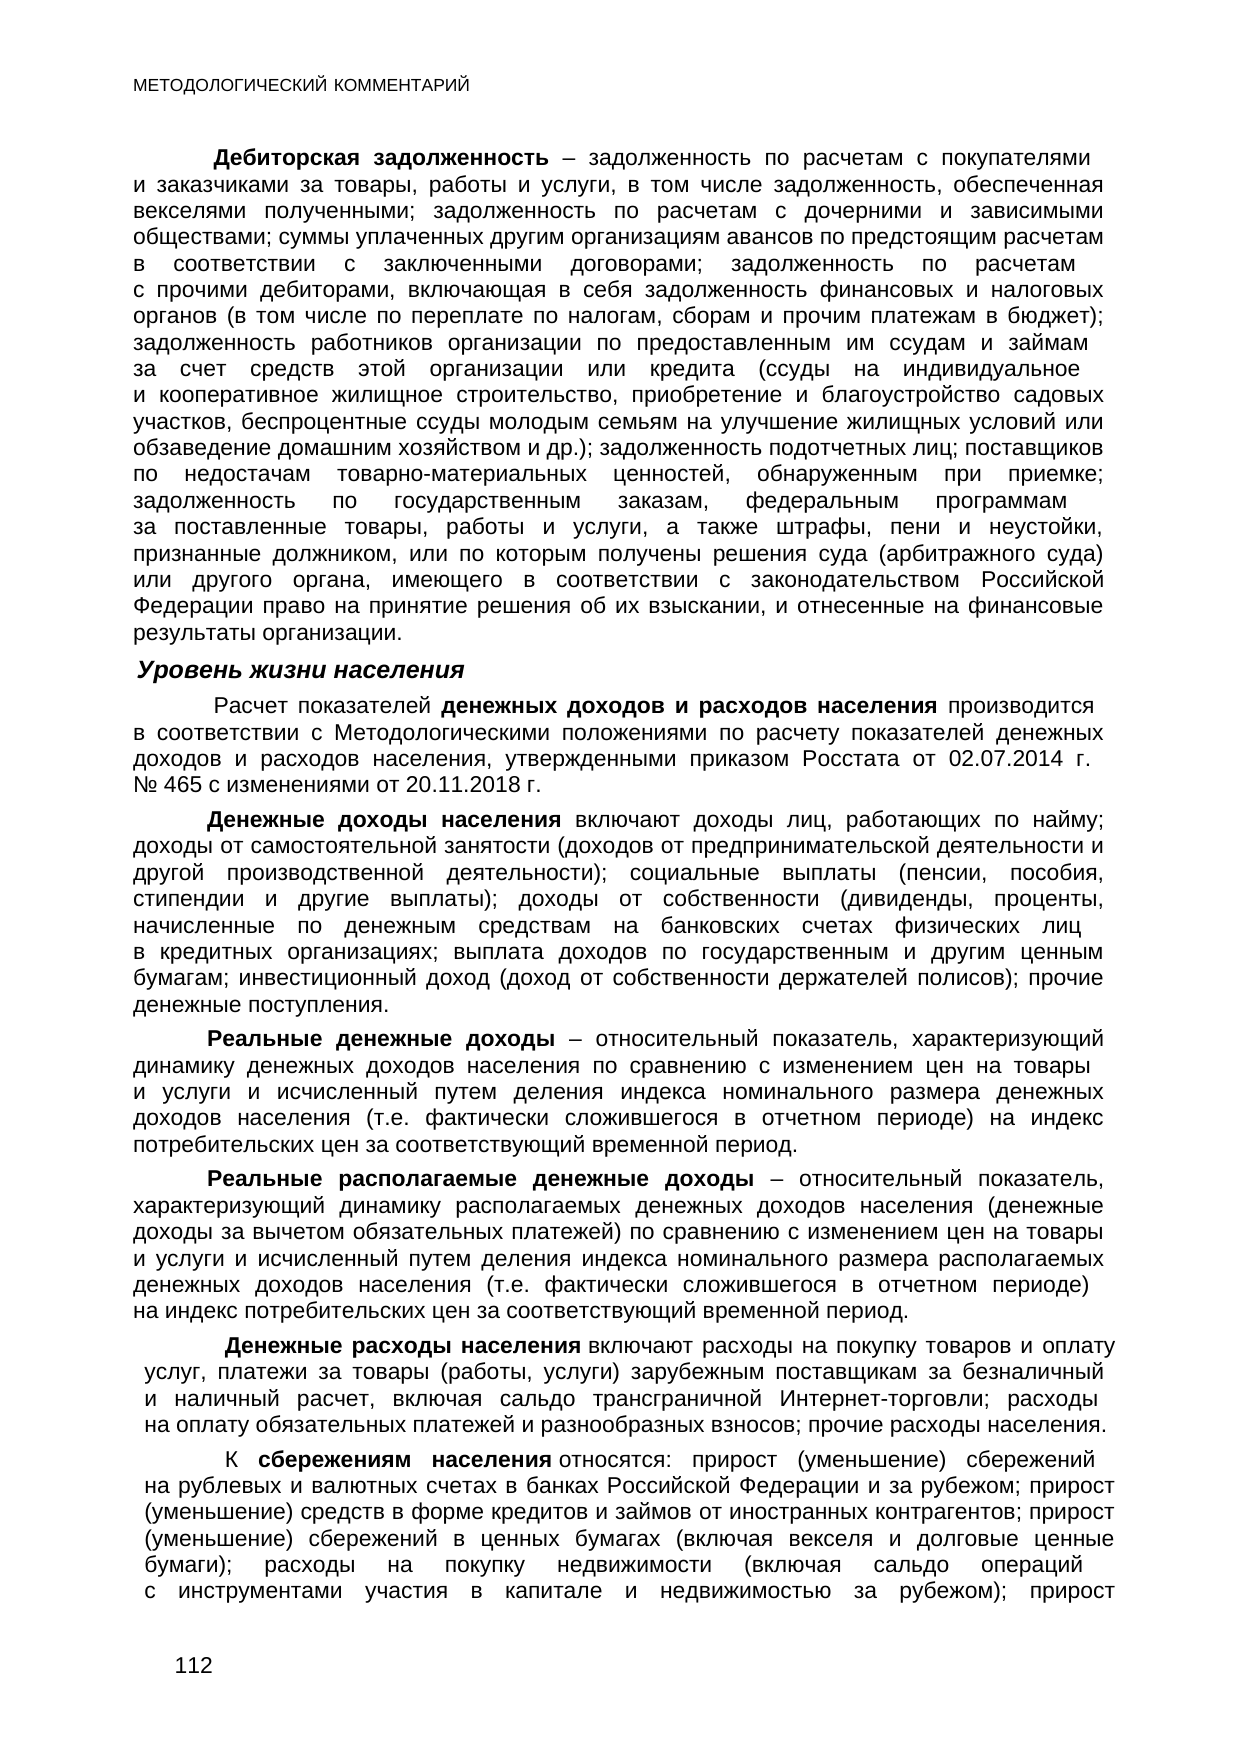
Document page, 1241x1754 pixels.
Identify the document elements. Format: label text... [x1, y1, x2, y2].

text Реальные располагаемые денежные доходы – относительный показатель, характеризующий динамику располагаемых денежных доходов населения (денежные доходы за вычетом обязательных платежей) по сравнению с изменением цен на товары и услуги и исчисленный путем деления индекса номинального размера располагаемых денежных доходов населения (т.е. фактически сложившегося в отчетном периоде) на индекс потребительских цен за соответствующий временной период. [133, 1165, 1104, 1323]
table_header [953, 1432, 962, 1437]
text Уровень жизни населения [133, 655, 1104, 684]
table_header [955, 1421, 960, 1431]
text Расчет показателей денежных доходов и расходов населения производится в соответствии с Методологическими положениями по расчету показателей денежных доходов и расходов населения, утвержденными приказом Росстата от 02.07.2014 г. № 465 с изменениями от 20.11.2018 г. [133, 692, 1104, 798]
text Реальные денежные доходы – относительный показатель, характеризующий динамику денежных доходов населения по сравнению с изменением цен на товары и услуги и исчисленный путем деления индекса номинального размера денежных доходов населения (т.е. фактически сложившегося в отчетном периоде) на индекс потребительских цен за соответствующий временной период. [133, 1025, 1104, 1157]
text Дебиторская задолженность – задолженность по расчетам с покупателями и заказчиками за товары, работы и услуги, в том числе задолженность, обеспеченная векселями полученными; задолженность по расчетам с дочерними и зависимыми обществами; суммы уплаченных другим организациям авансов по предстоящим расчетам в соответствии с заключенными договорами; задолженность по расчетам с прочими дебиторами, включающая в себя задолженность финансовых и налоговых органов (в том числе по переплате по налогам, сборам и прочим платежам в бюджет); задолженность работников организации по предоставленным им ссудам и займам за счет средств этой организации или кредита (ссуды на индивидуальное и кооперативное жилищное строительство, приобретение и благоустройство садовых участков, беспроцентные ссуды молодым семьям на улучшение жилищных условий или обзаведение домашним хозяйством и др.); задолженность подотчетных лиц; поставщиков по недостачам товарно-материальных ценностей, обнаруженным при приемке; задолженность по государственным заказам, федеральным программам за поставленные товары, работы и услуги, а также штрафы, пени и неустойки, признанные должником, или по которым получены решения суда (арбитражного суда) или другого органа, имеющего в соответствии с законодательством Российской Федерации право на принятие решения об их взыскании, и отнесенные на финансовые результаты организации. [133, 144, 1104, 645]
text Денежные доходы населения включают доходы лиц, работающих по найму; доходы от самостоятельной занятости (доходов от предпринимательской деятельности и другой производственной деятельности); социальные выплаты (пенсии, пособия, стипендии и другие выплаты); доходы от собственности (дивиденды, проценты, начисленные по денежным средствам на банковских счетах физических лиц в кредитных организациях; выплата доходов по государственным и другим ценным бумагам; инвестиционный доход (доход от собственности держателей полисов); прочие денежные поступления. [133, 806, 1104, 1017]
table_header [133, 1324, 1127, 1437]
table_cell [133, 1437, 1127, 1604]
